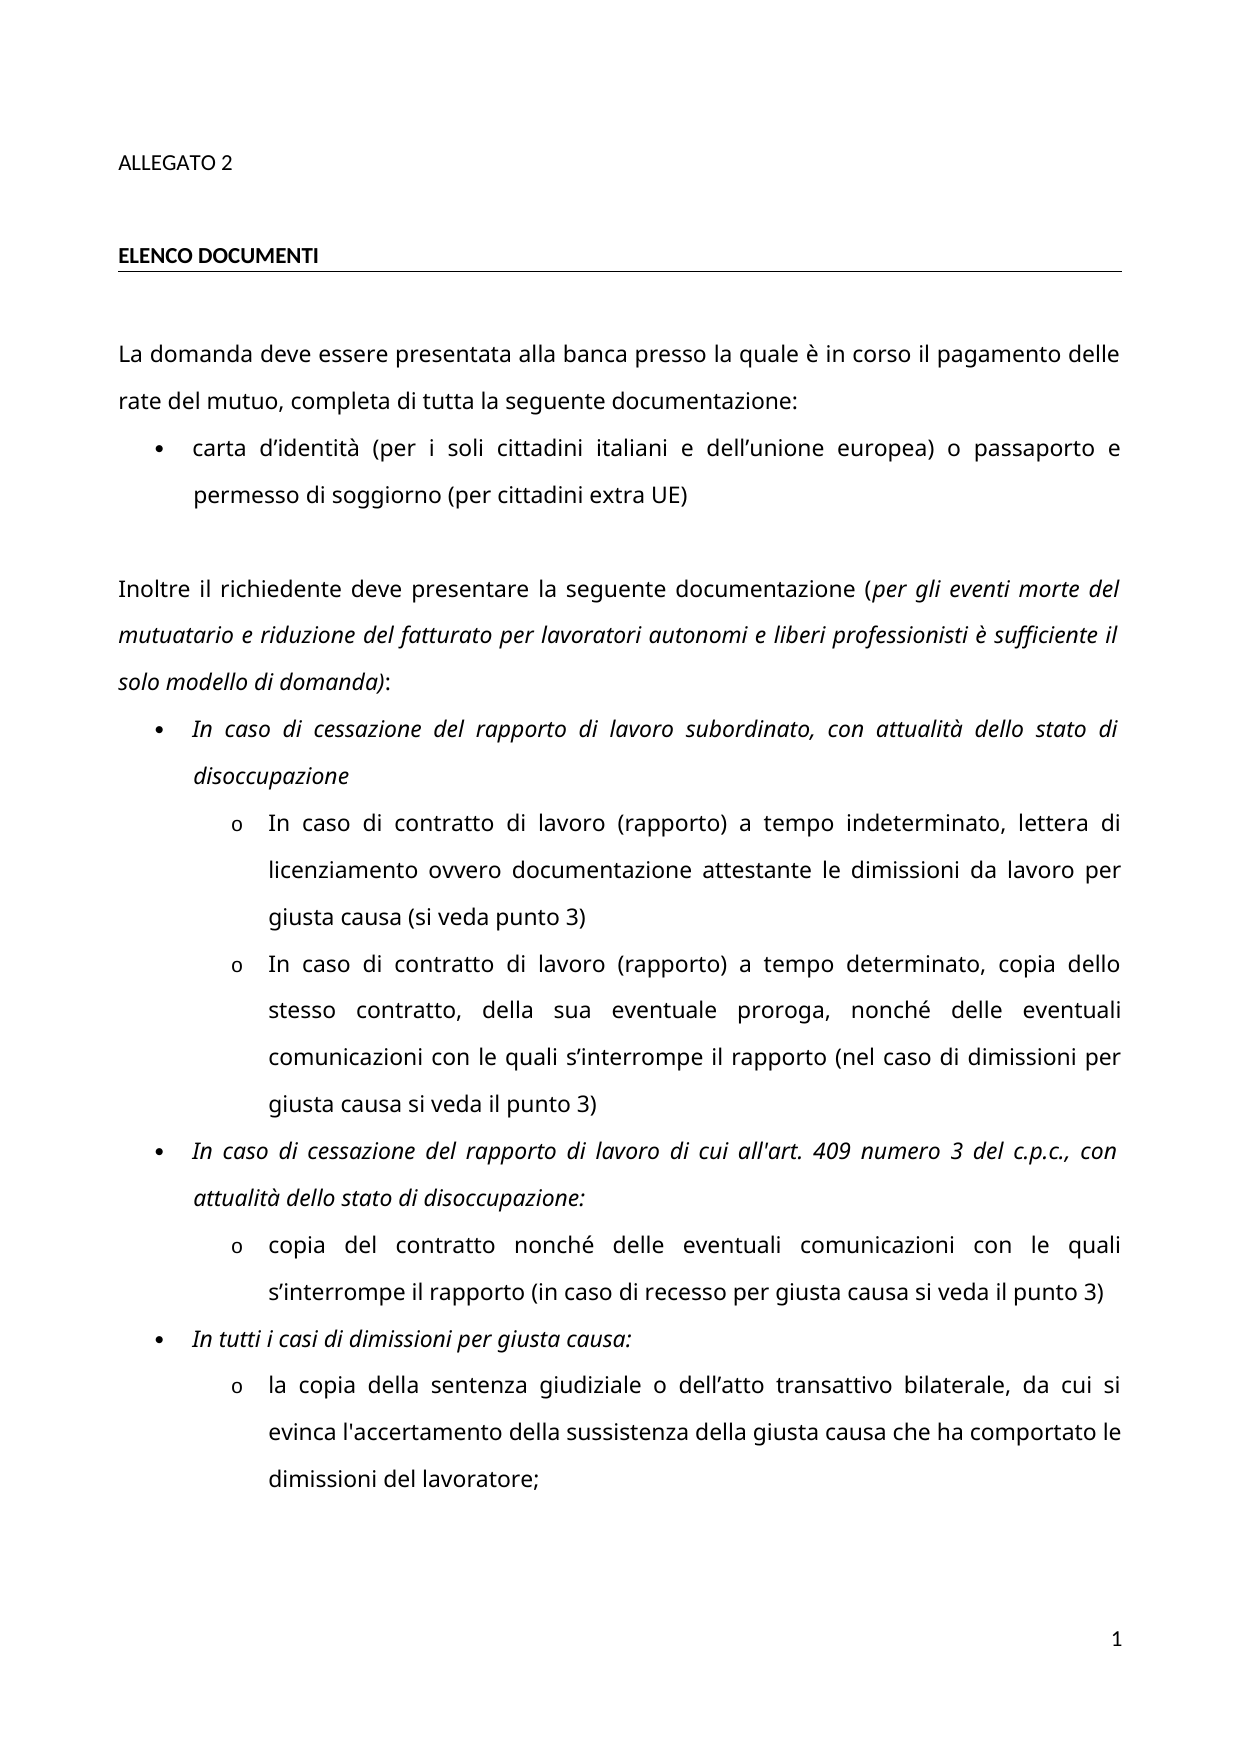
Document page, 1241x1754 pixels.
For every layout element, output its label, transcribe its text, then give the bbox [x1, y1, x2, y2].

text Inoltre il richiedente deve presentare la seguente documentazione (per gli eventi morte del mutuatario e riduzione del fatturato per lavoratori autonomi e liberi professionisti è sufficiente il solo modello di domanda): [118, 573, 1122, 698]
text La domanda deve essere presentata alla banca presso la quale è in corso il pagamento delle rate del mutuo, completa di tutta la seguente documentazione: [118, 338, 1122, 416]
list In caso di cessazione del rapporto di lavoro di cui all'art. 409 numero 3 del c.p.c., con attualità dello stato di disoccupazione: [156, 1135, 1122, 1213]
list In tutti i casi di dimissioni per giusta causa: [156, 1323, 1122, 1354]
list copia del contratto nonché delle eventuali comunicazioni con le quali s’interrompe il rapporto (in caso di recesso per giusta causa si veda il punto 3) [231, 1229, 1122, 1307]
list la copia della sentenza giudiziale o dell’atto transattivo bilaterale, da cui si evinca l'accertamento della sussistenza della giusta causa che ha comportato le dimissioni del lavoratore; [231, 1369, 1122, 1494]
list carta d’identità (per i soli cittadini italiani e dell’unione europea) o passaporto e permesso di soggiorno (per cittadini extra UE) [156, 432, 1122, 510]
text ELENCO DOCUMENTI [118, 241, 1122, 271]
list In caso di contratto di lavoro (rapporto) a tempo determinato, copia dello stesso contratto, della sua eventuale proroga, nonché delle eventuali comunicazioni con le quali s’interrompe il rapporto (nel caso di dimissioni per giusta causa si veda il punto 3) [231, 948, 1122, 1119]
text ALLEGATO 2 [118, 148, 1122, 176]
list In caso di cessazione del rapporto di lavoro subordinato, con attualità dello stato di disoccupazione [156, 713, 1122, 791]
list In caso di contratto di lavoro (rapporto) a tempo indeterminato, lettera di licenziamento ovvero documentazione attestante le dimissioni da lavoro per giusta causa (si veda punto 3) [231, 807, 1122, 932]
